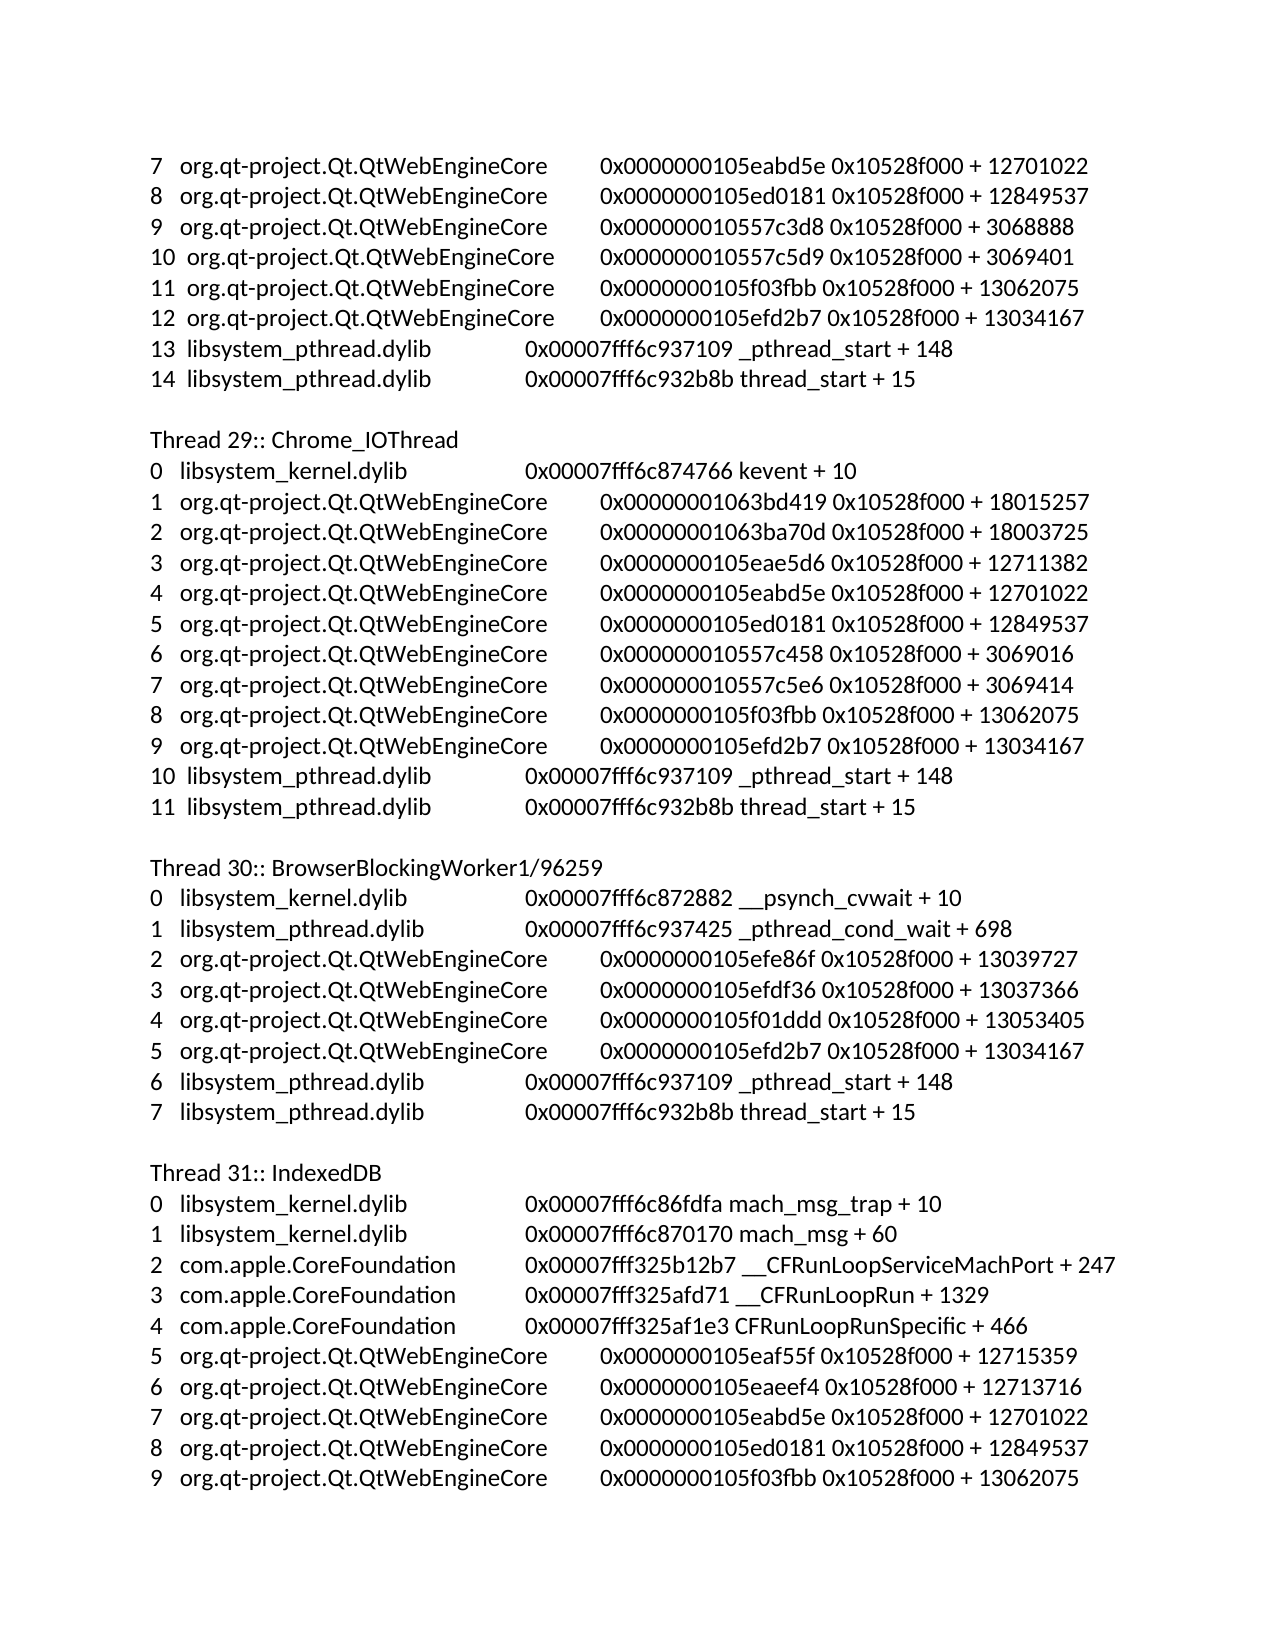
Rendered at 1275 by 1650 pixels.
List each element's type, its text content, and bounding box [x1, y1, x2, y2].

text 1 libsystem_pthread.dylib 0x00007fff6c937425 _pthread_cond_wait + 698 [150, 913, 1125, 943]
text Thread 30:: BrowserBlockingWorker1/96259 [150, 852, 1125, 882]
text 0 libsystem_kernel.dylib 0x00007fff6c872882 __psynch_cvwait + 10 [150, 882, 1125, 913]
text 2 com.apple.CoreFoundation 0x00007fff325b12b7 __CFRunLoopServiceMachPort + 247 [150, 1249, 1125, 1279]
text Thread 31:: IndexedDB [150, 1157, 1125, 1188]
text 7 org.qt-project.Qt.QtWebEngineCore 0x0000000105eabd5e 0x10528f000 + 12701022 [150, 150, 1125, 181]
text 8 org.qt-project.Qt.QtWebEngineCore 0x0000000105f03fbb 0x10528f000 + 13062075 [150, 699, 1125, 730]
text 6 libsystem_pthread.dylib 0x00007fff6c937109 _pthread_start + 148 [150, 1066, 1125, 1096]
text 1 libsystem_kernel.dylib 0x00007fff6c870170 mach_msg + 60 [150, 1218, 1125, 1249]
text 2 org.qt-project.Qt.QtWebEngineCore 0x0000000105efe86f 0x10528f000 + 13039727 [150, 943, 1125, 974]
text 1 org.qt-project.Qt.QtWebEngineCore 0x00000001063bd419 0x10528f000 + 18015257 [150, 486, 1125, 516]
text 0 libsystem_kernel.dylib 0x00007fff6c874766 kevent + 10 [150, 455, 1125, 486]
text 11 org.qt-project.Qt.QtWebEngineCore 0x0000000105f03fbb 0x10528f000 + 13062075 [150, 272, 1125, 303]
text 10 libsystem_pthread.dylib 0x00007fff6c937109 _pthread_start + 148 [150, 760, 1125, 791]
text 6 org.qt-project.Qt.QtWebEngineCore 0x000000010557c458 0x10528f000 + 3069016 [150, 638, 1125, 669]
text 6 org.qt-project.Qt.QtWebEngineCore 0x0000000105eaeef4 0x10528f000 + 12713716 [150, 1371, 1125, 1401]
text 0 libsystem_kernel.dylib 0x00007fff6c86fdfa mach_msg_trap + 10 [150, 1188, 1125, 1218]
text 4 com.apple.CoreFoundation 0x00007fff325af1e3 CFRunLoopRunSpecific + 466 [150, 1310, 1125, 1340]
text 5 org.qt-project.Qt.QtWebEngineCore 0x0000000105ed0181 0x10528f000 + 12849537 [150, 608, 1125, 638]
text 7 org.qt-project.Qt.QtWebEngineCore 0x0000000105eabd5e 0x10528f000 + 12701022 [150, 1401, 1125, 1432]
text 12 org.qt-project.Qt.QtWebEngineCore 0x0000000105efd2b7 0x10528f000 + 13034167 [150, 303, 1125, 333]
text 14 libsystem_pthread.dylib 0x00007fff6c932b8b thread_start + 15 [150, 364, 1125, 394]
text 9 org.qt-project.Qt.QtWebEngineCore 0x0000000105f03fbb 0x10528f000 + 13062075 [150, 1462, 1125, 1493]
text 9 org.qt-project.Qt.QtWebEngineCore 0x000000010557c3d8 0x10528f000 + 3068888 [150, 211, 1125, 242]
text 7 org.qt-project.Qt.QtWebEngineCore 0x000000010557c5e6 0x10528f000 + 3069414 [150, 669, 1125, 699]
text 4 org.qt-project.Qt.QtWebEngineCore 0x0000000105eabd5e 0x10528f000 + 12701022 [150, 577, 1125, 608]
text 3 com.apple.CoreFoundation 0x00007fff325afd71 __CFRunLoopRun + 1329 [150, 1279, 1125, 1310]
text 5 org.qt-project.Qt.QtWebEngineCore 0x0000000105eaf55f 0x10528f000 + 12715359 [150, 1340, 1125, 1371]
text 13 libsystem_pthread.dylib 0x00007fff6c937109 _pthread_start + 148 [150, 333, 1125, 364]
text 8 org.qt-project.Qt.QtWebEngineCore 0x0000000105ed0181 0x10528f000 + 12849537 [150, 1432, 1125, 1462]
text Thread 29:: Chrome_IOThread [150, 425, 1125, 455]
text 7 libsystem_pthread.dylib 0x00007fff6c932b8b thread_start + 15 [150, 1096, 1125, 1127]
text 5 org.qt-project.Qt.QtWebEngineCore 0x0000000105efd2b7 0x10528f000 + 13034167 [150, 1035, 1125, 1066]
text 3 org.qt-project.Qt.QtWebEngineCore 0x0000000105eae5d6 0x10528f000 + 12711382 [150, 547, 1125, 577]
text 4 org.qt-project.Qt.QtWebEngineCore 0x0000000105f01ddd 0x10528f000 + 13053405 [150, 1004, 1125, 1035]
text 3 org.qt-project.Qt.QtWebEngineCore 0x0000000105efdf36 0x10528f000 + 13037366 [150, 974, 1125, 1004]
text 10 org.qt-project.Qt.QtWebEngineCore 0x000000010557c5d9 0x10528f000 + 3069401 [150, 242, 1125, 272]
text 2 org.qt-project.Qt.QtWebEngineCore 0x00000001063ba70d 0x10528f000 + 18003725 [150, 516, 1125, 547]
text 11 libsystem_pthread.dylib 0x00007fff6c932b8b thread_start + 15 [150, 791, 1125, 821]
text 9 org.qt-project.Qt.QtWebEngineCore 0x0000000105efd2b7 0x10528f000 + 13034167 [150, 730, 1125, 760]
text 8 org.qt-project.Qt.QtWebEngineCore 0x0000000105ed0181 0x10528f000 + 12849537 [150, 181, 1125, 211]
